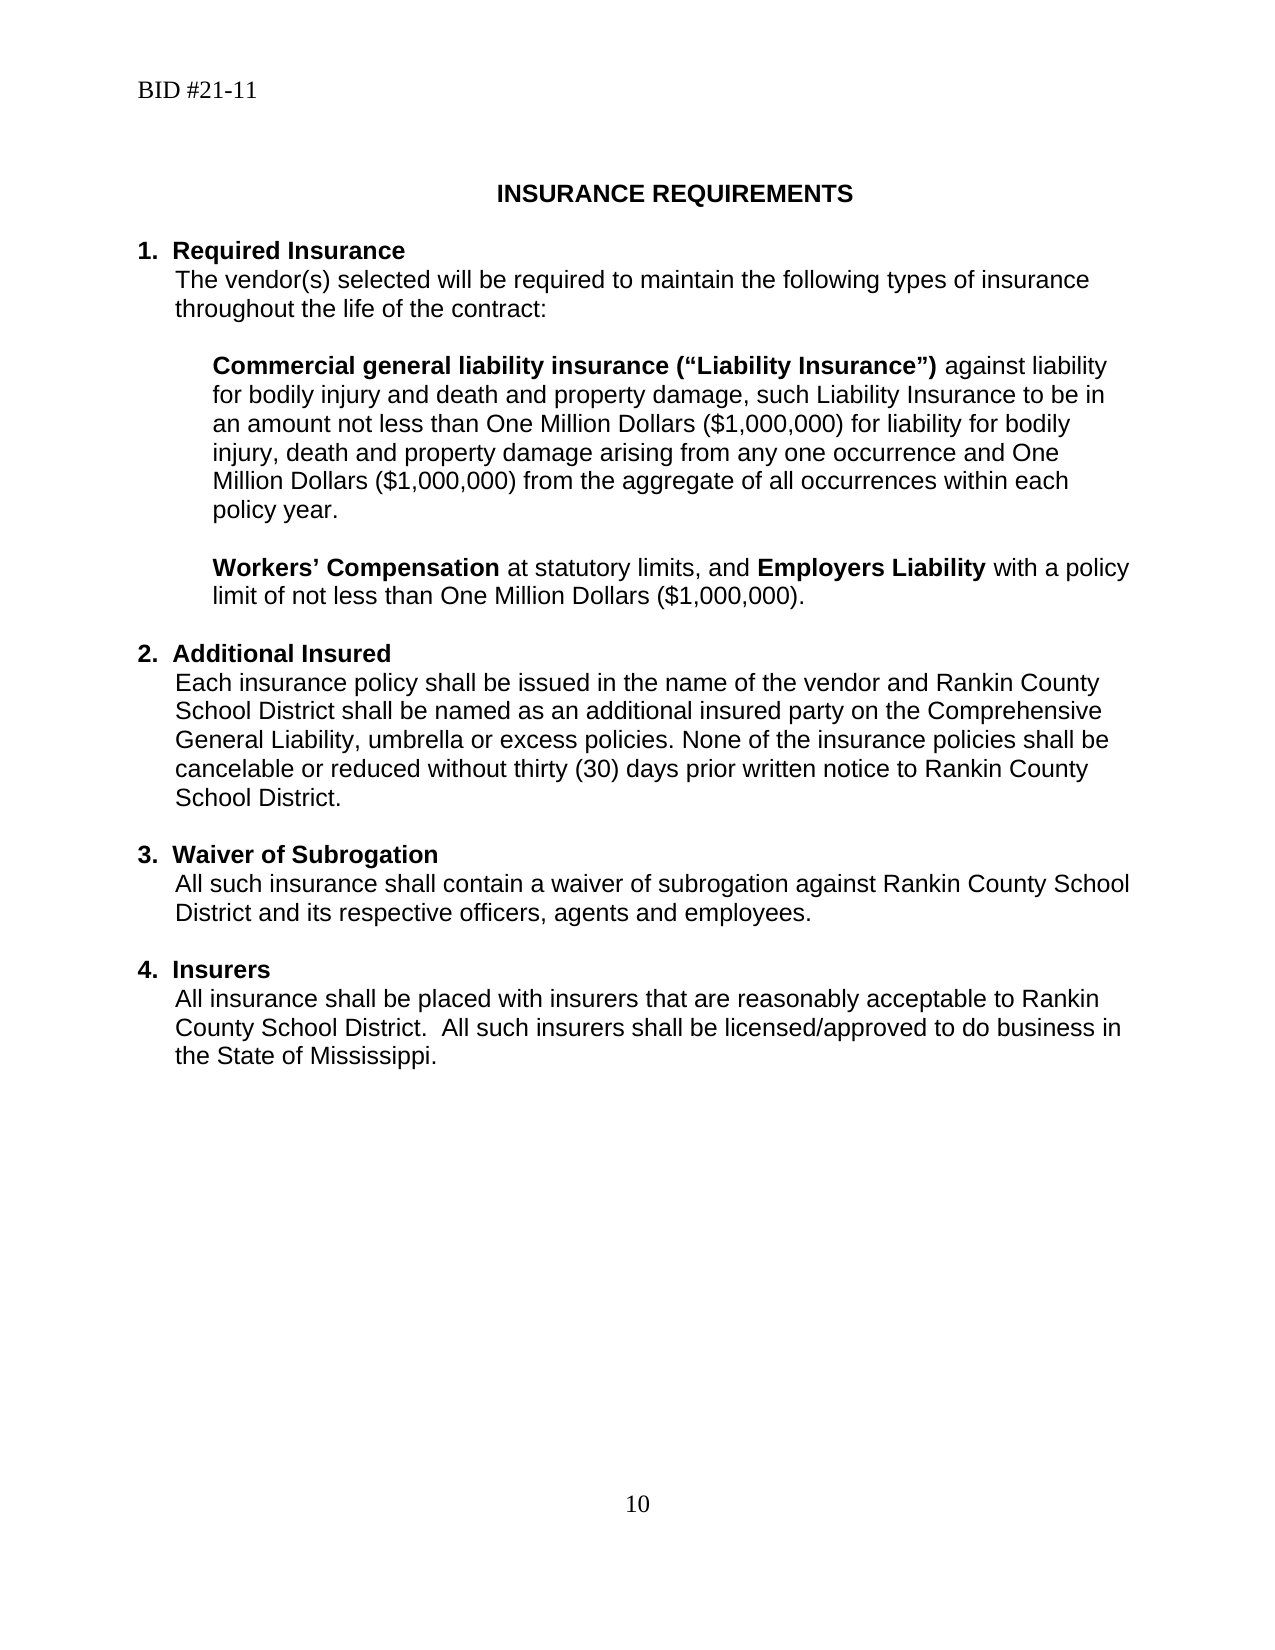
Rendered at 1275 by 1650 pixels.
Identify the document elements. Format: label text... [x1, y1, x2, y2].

text 2. Additional Insured [137, 639, 1138, 667]
text Workers’ Compensation at statutory limits, and Employers Liability with a policy limit of not less than One Million Dollars ($1,000,000). [212, 552, 1138, 610]
text Each insurance policy shall be issued in the name of the vendor and Rankin County School District shall be named as an additional insured party on the Comprehensive General Liability, umbrella or excess policies. None of the insurance policies shall be cancelable or reduced without thirty (30) days prior written notice to Rankin County School District. [175, 667, 1138, 811]
text The vendor(s) selected will be required to maintain the following types of insurance throughout the life of the contract: [175, 265, 1138, 322]
text All insurance shall be placed with insurers that are reasonably acceptable to Rankin County School District. All such insurers shall be licensed/approved to do business in the State of Mississippi. [175, 984, 1138, 1070]
text Commercial general liability insurance (“Liability Insurance”) against liability for bodily injury and death and property damage, such Liability Insurance to be in an amount not less than One Million Dollars ($1,000,000) for liability for bodily injury, death and property damage arising from any one occurrence and One Million Dollars ($1,000,000) from the aggregate of all occurrences within each policy year. [212, 351, 1138, 524]
text 3. Waiver of Subrogation [137, 840, 1138, 869]
text 1. Required Insurance [137, 236, 1138, 265]
text 4. Insurers [137, 955, 1138, 984]
text INSURANCE REQUIREMENTS [137, 179, 1138, 207]
text All such insurance shall contain a waiver of subrogation against Rankin County School District and its respective officers, agents and employees. [175, 869, 1138, 926]
